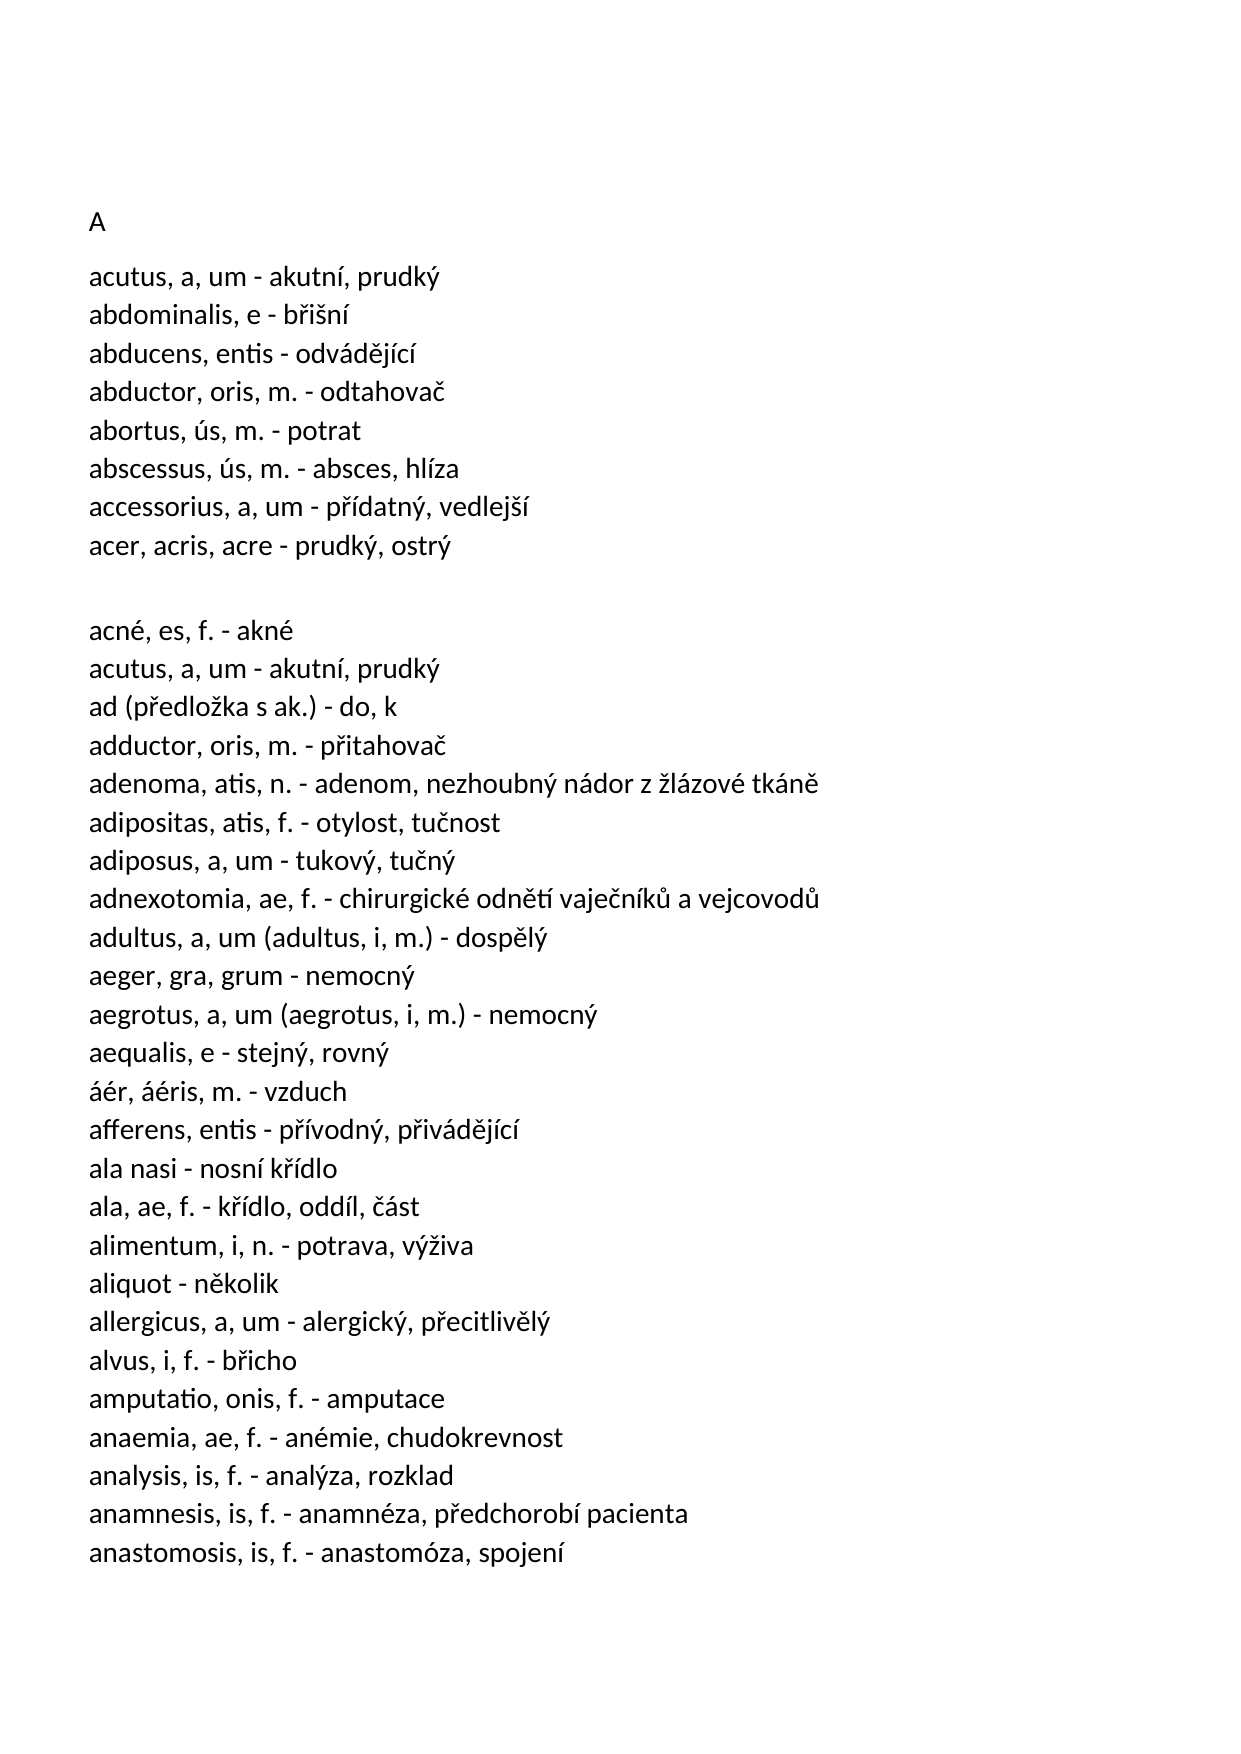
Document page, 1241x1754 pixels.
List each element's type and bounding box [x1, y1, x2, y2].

table_header [89, 148, 1240, 1570]
